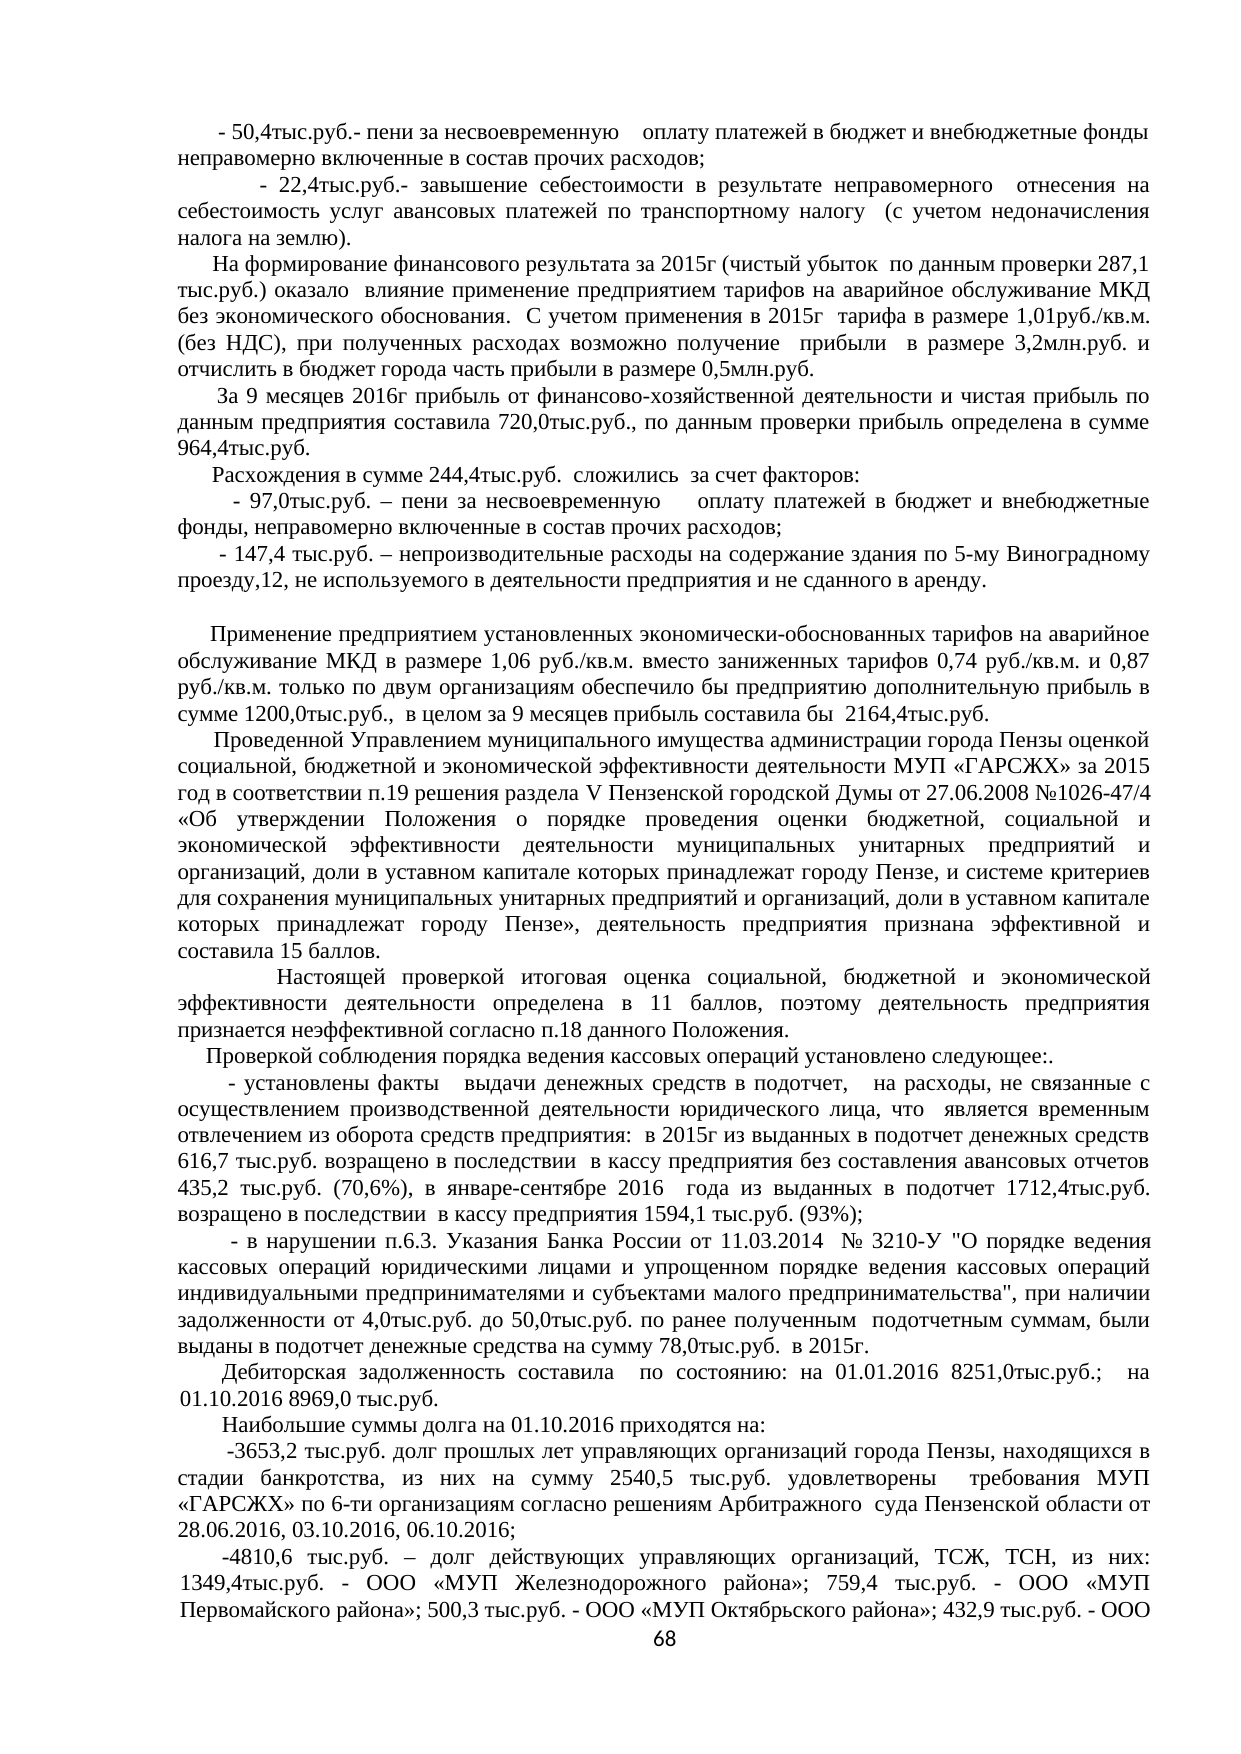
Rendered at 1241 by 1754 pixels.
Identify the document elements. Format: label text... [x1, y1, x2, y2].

text - 97,0тыс.руб. – пени за несвоевременную оплату платежей в бюджет и внебюджетные фонды, неправомерно включенные в состав прочих расходов; [177, 487, 1152, 540]
text Проведенной Управлением муниципального имущества администрации города Пензы оценкой социальной, бюджетной и экономической эффективности деятельности МУП «ГАРСЖХ» за 2015 год в соответствии п.19 решения раздела V Пензенской городской Думы от 27.06.2008 №1026-47/4 «Об утверждении Положения о порядке проведения оценки бюджетной, социальной и экономической эффективности деятельности муниципальных унитарных предприятий и организаций, доли в уставном капитале которых принадлежат городу Пензе, и системе критериев для сохранения муниципальных унитарных предприятий и организаций, доли в уставном капитале которых принадлежат городу Пензе», деятельность предприятия признана эффективной и составила 15 баллов. [177, 726, 1152, 963]
text - в нарушении п.6.3. Указания Банка России от 11.03.2014 № 3210-У "О порядке ведения кассовых операций юридическими лицами и упрощенном порядке ведения кассовых операций индивидуальными предпринимателями и субъектами малого предпринимательства", при наличии задолженности от 4,0тыс.руб. до 50,0тыс.руб. по ранее полученным подотчетным суммам, были выданы в подотчет денежные средства на сумму 78,0тыс.руб. в 2015г. [177, 1227, 1152, 1358]
text Применение предприятием установленных экономически-обоснованных тарифов на аварийное обслуживание МКД в размере 1,06 руб./кв.м. вместо заниженных тарифов 0,74 руб./кв.м. и 0,87 руб./кв.м. только по двум организациям обеспечило бы предприятию дополнительную прибыль в сумме 1200,0тыс.руб., в целом за 9 месяцев прибыль составила бы 2164,4тыс.руб. [177, 621, 1152, 726]
text Расхождения в сумме 244,4тыс.руб. сложились за счет факторов: [177, 461, 1152, 487]
text - установлены факты выдачи денежных средств в подотчет, на расходы, не связанные с осуществлением производственной деятельности юридического лица, что является временным отвлечением из оборота средств предприятия: в 2015г из выданных в подотчет денежных средств 616,7 тыс.руб. возращено в последствии в кассу предприятия без составления авансовых отчетов 435,2 тыс.руб. (70,6%), в январе-сентябре 2016 года из выданных в подотчет 1712,4тыс.руб. возращено в последствии в кассу предприятия 1594,1 тыс.руб. (93%); [177, 1068, 1152, 1227]
text Проверкой соблюдения порядка ведения кассовых операций установлено следующее:. [177, 1042, 1152, 1068]
text Настоящей проверкой итоговая оценка социальной, бюджетной и экономической эффективности деятельности определена в 11 баллов, поэтому деятельность предприятия признается неэффективной согласно п.18 данного Положения. [177, 963, 1152, 1042]
text - 22,4тыс.руб.- завышение себестоимости в результате неправомерного отнесения на себестоимость услуг авансовых платежей по транспортному налогу (с учетом недоначисления налога на землю). [177, 171, 1152, 250]
text Дебиторская задолженность составила по состоянию: на 01.01.2016 8251,0тыс.руб.; на 01.10.2016 8969,0 тыс.руб. [179, 1358, 1152, 1411]
text -3653,2 тыс.руб. долг прошлых лет управляющих организаций города Пензы, находящихся в стадии банкротства, из них на сумму 2540,5 тыс.руб. удовлетворены требования МУП «ГАРСЖХ» по 6-ти организациям согласно решениям Арбитражного суда Пензенской области от 28.06.2016, 03.10.2016, 06.10.2016; [177, 1437, 1152, 1543]
text За 9 месяцев 2016г прибыль от финансово-хозяйственной деятельности и чистая прибыль по данным предприятия составила 720,0тыс.руб., по данным проверки прибыль определена в сумме 964,4тыс.руб. [177, 382, 1152, 461]
text На формирование финансового результата за 2015г (чистый убыток по данным проверки 287,1 тыс.руб.) оказало влияние применение предприятием тарифов на аварийное обслуживание МКД без экономического обоснования. С учетом применения в 2015г тарифа в размере 1,01руб./кв.м. (без НДС), при полученных расходах возможно получение прибыли в размере 3,2млн.руб. и отчислить в бюджет города часть прибыли в размере 0,5млн.руб. [177, 250, 1152, 382]
text - 147,4 тыс.руб. – непроизводительные расходы на содержание здания по 5-му Виноградному проезду,12, не используемого в деятельности предприятия и не сданного в аренду. [177, 540, 1152, 592]
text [179, 1543, 1152, 1622]
text Наибольшие суммы долга на 01.10.2016 приходятся на: [179, 1411, 1152, 1437]
text - 50,4тыс.руб.- пени за несвоевременную оплату платежей в бюджет и внебюджетные фонды неправомерно включенные в состав прочих расходов; [177, 118, 1152, 171]
